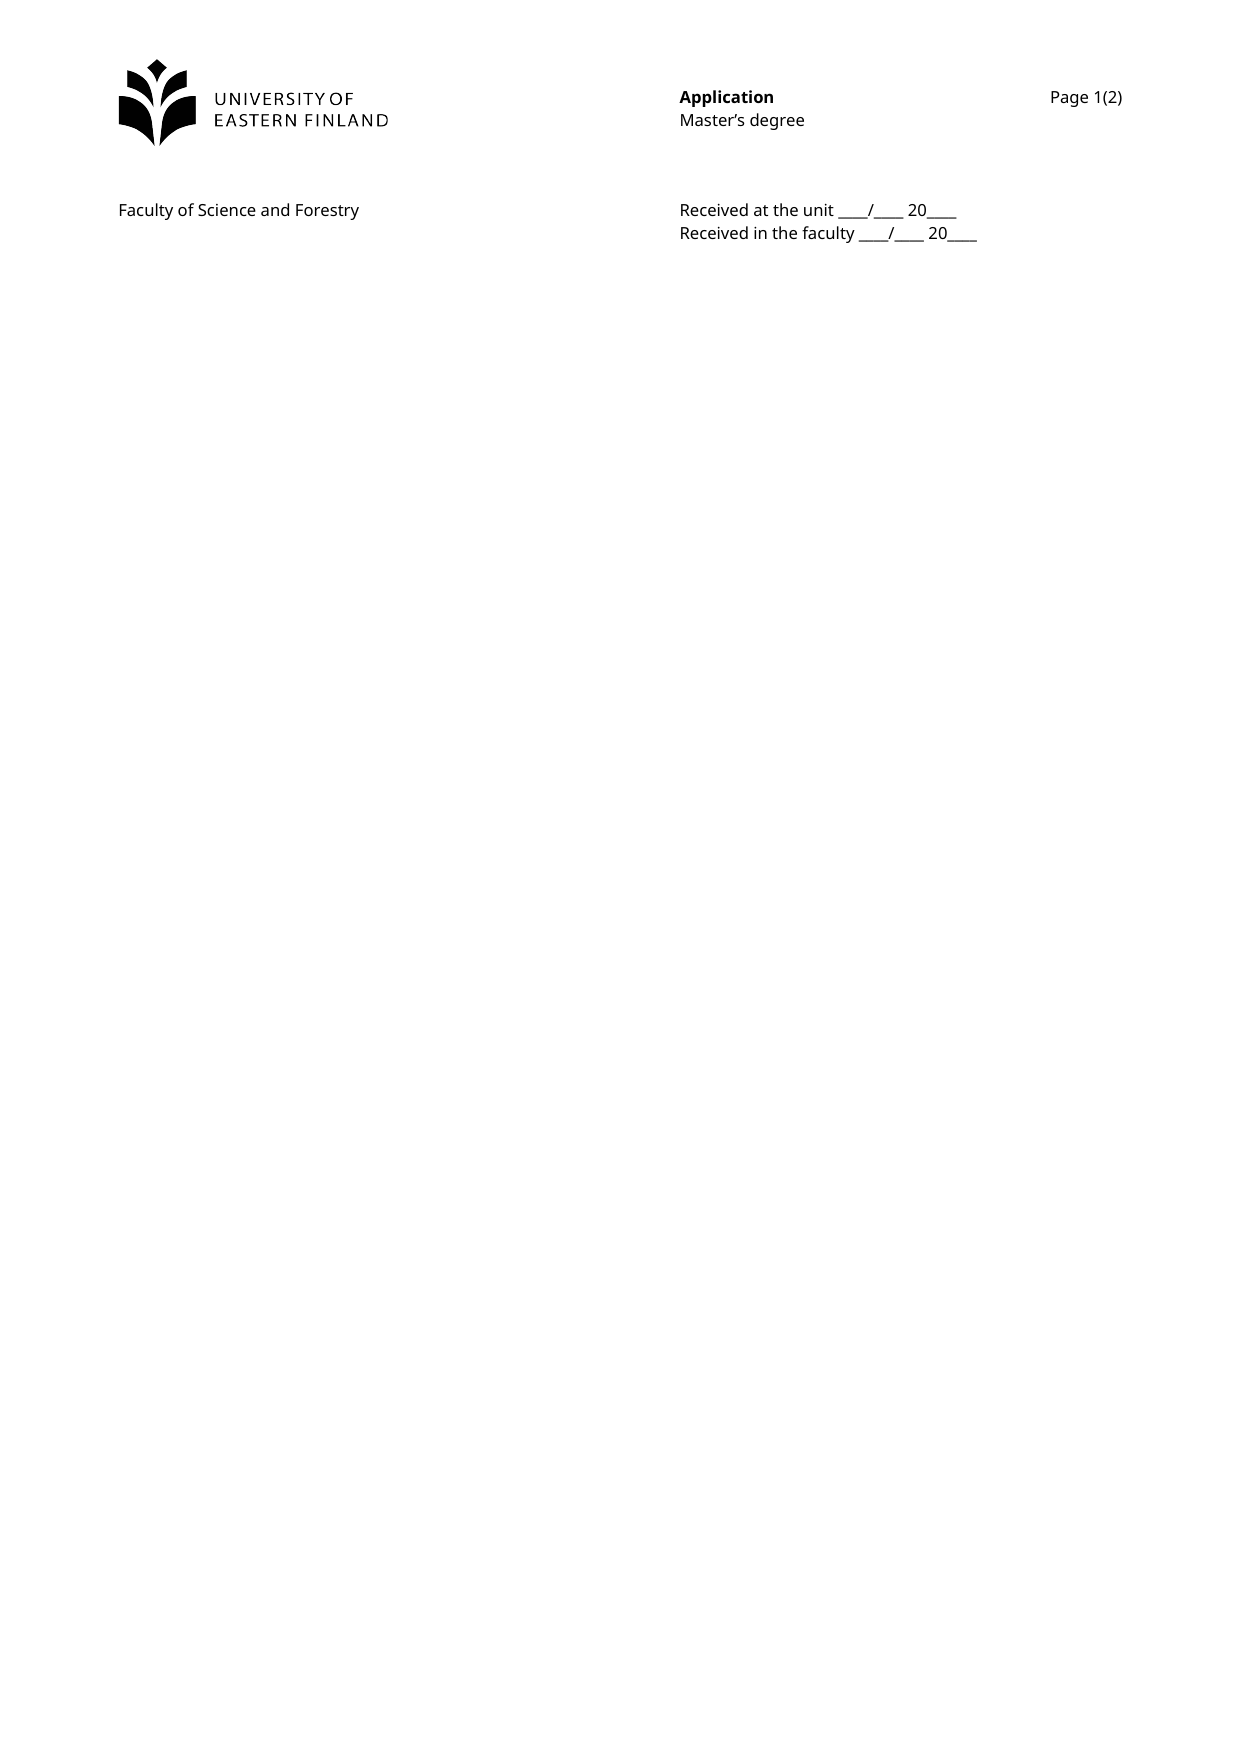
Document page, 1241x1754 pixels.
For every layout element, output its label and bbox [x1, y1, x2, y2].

picture [118, 59, 388, 146]
